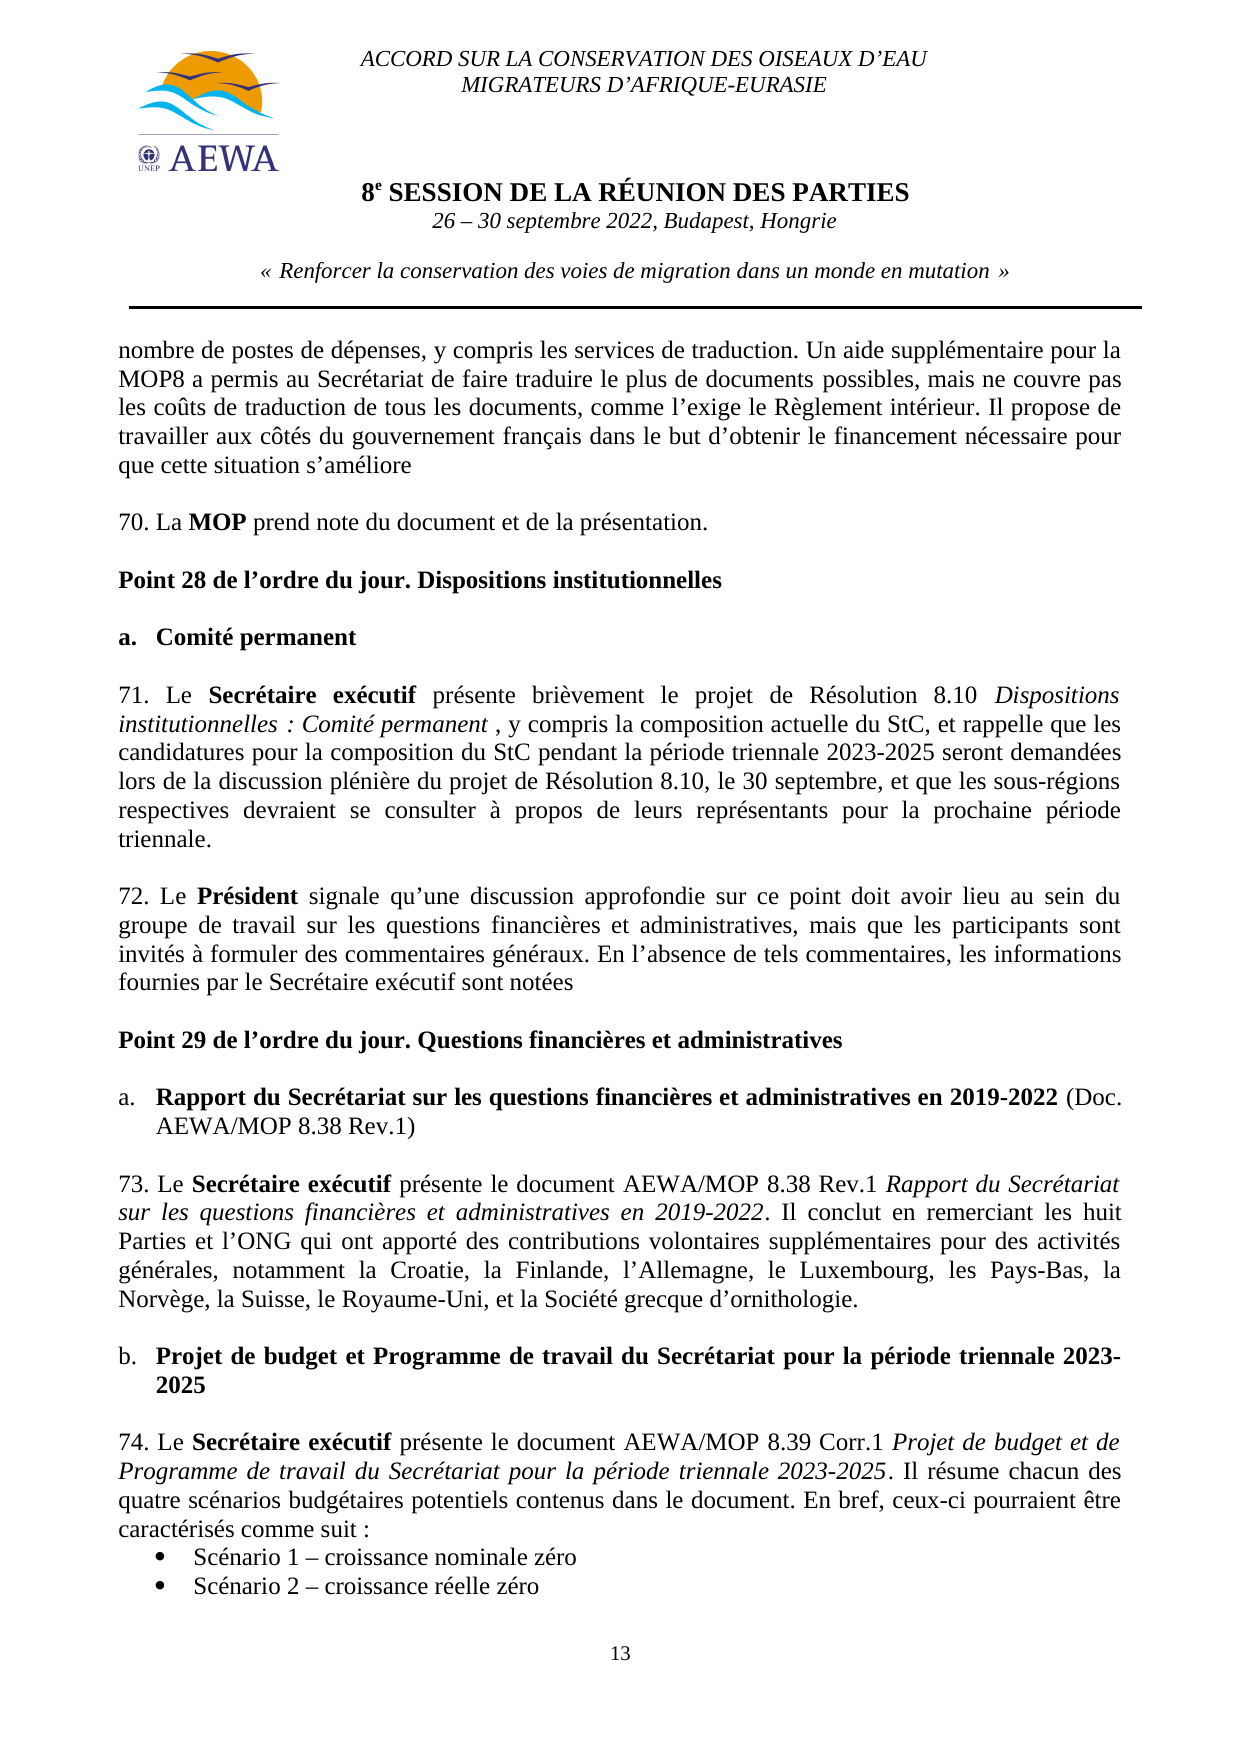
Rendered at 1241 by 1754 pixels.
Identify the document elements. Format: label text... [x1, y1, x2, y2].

list Scénario 1 – croissance nominale zéro [156, 1542, 1122, 1571]
text 73. Le Secrétaire exécutif présente le document AEWA/MOP 8.38 Rev.1 Rapport du Secrétariat sur les questions financières et administratives en 2019-2022. Il conclut en remerciant les huit Parties et l’ONG qui ont apporté des contributions volontaires supplémentaires pour des activités générales, notamment la Croatie, la Finlande, l’Allemagne, le Luxembourg, les Pays-Bas, la Norvège, la Suisse, le Royaume-Uni, et la Société grecque d’ornithologie. [118, 1169, 1122, 1312]
text 71. Le Secrétaire exécutif présente brièvement le projet de Résolution 8.10 Dispositions institutionnelles : Comité permanent , y compris la composition actuelle du StC, et rappelle que les candidatures pour la composition du StC pendant la période triennale 2023-2025 seront demandées lors de la discussion plénière du projet de Résolution 8.10, le 30 septembre, et que les sous-régions respectives devraient se consulter à propos de leurs représentants pour la prochaine période triennale. [118, 680, 1122, 852]
list Scénario 2 – croissance réelle zéro [156, 1571, 1122, 1600]
text Point 28 de l’ordre du jour. Dispositions institutionnelles [118, 565, 1122, 594]
list Projet de budget et Programme de travail du Secrétariat pour la période triennale 2023-2025 [118, 1341, 1122, 1399]
list Comité permanent [118, 622, 1122, 651]
text 70. La MOP prend note du document et de la présentation. [118, 507, 1122, 536]
text 72. Le Président signale qu’une discussion approfondie sur ce point doit avoir lieu au sein du groupe de travail sur les questions financières et administratives, mais que les participants sont invités à formuler des commentaires généraux. En l’absence de tels commentaires, les informations fournies par le Secrétaire exécutif sont notées [118, 881, 1122, 996]
list Rapport du Secrétariat sur les questions financières et administratives en 2019-2022 (Doc. AEWA/MOP 8.38 Rev.1) [118, 1082, 1122, 1140]
text Point 29 de l’ordre du jour. Questions financières et administratives [118, 1025, 1122, 1054]
text 74. Le Secrétaire exécutif présente le document AEWA/MOP 8.39 Corr.1 Projet de budget et de Programme de travail du Secrétariat pour la période triennale 2023-2025. Il résume chacun des quatre scénarios budgétaires potentiels contenus dans le document. En bref, ceux-ci pourraient être caractérisés comme suit : [118, 1427, 1122, 1542]
picture [138, 51, 281, 171]
